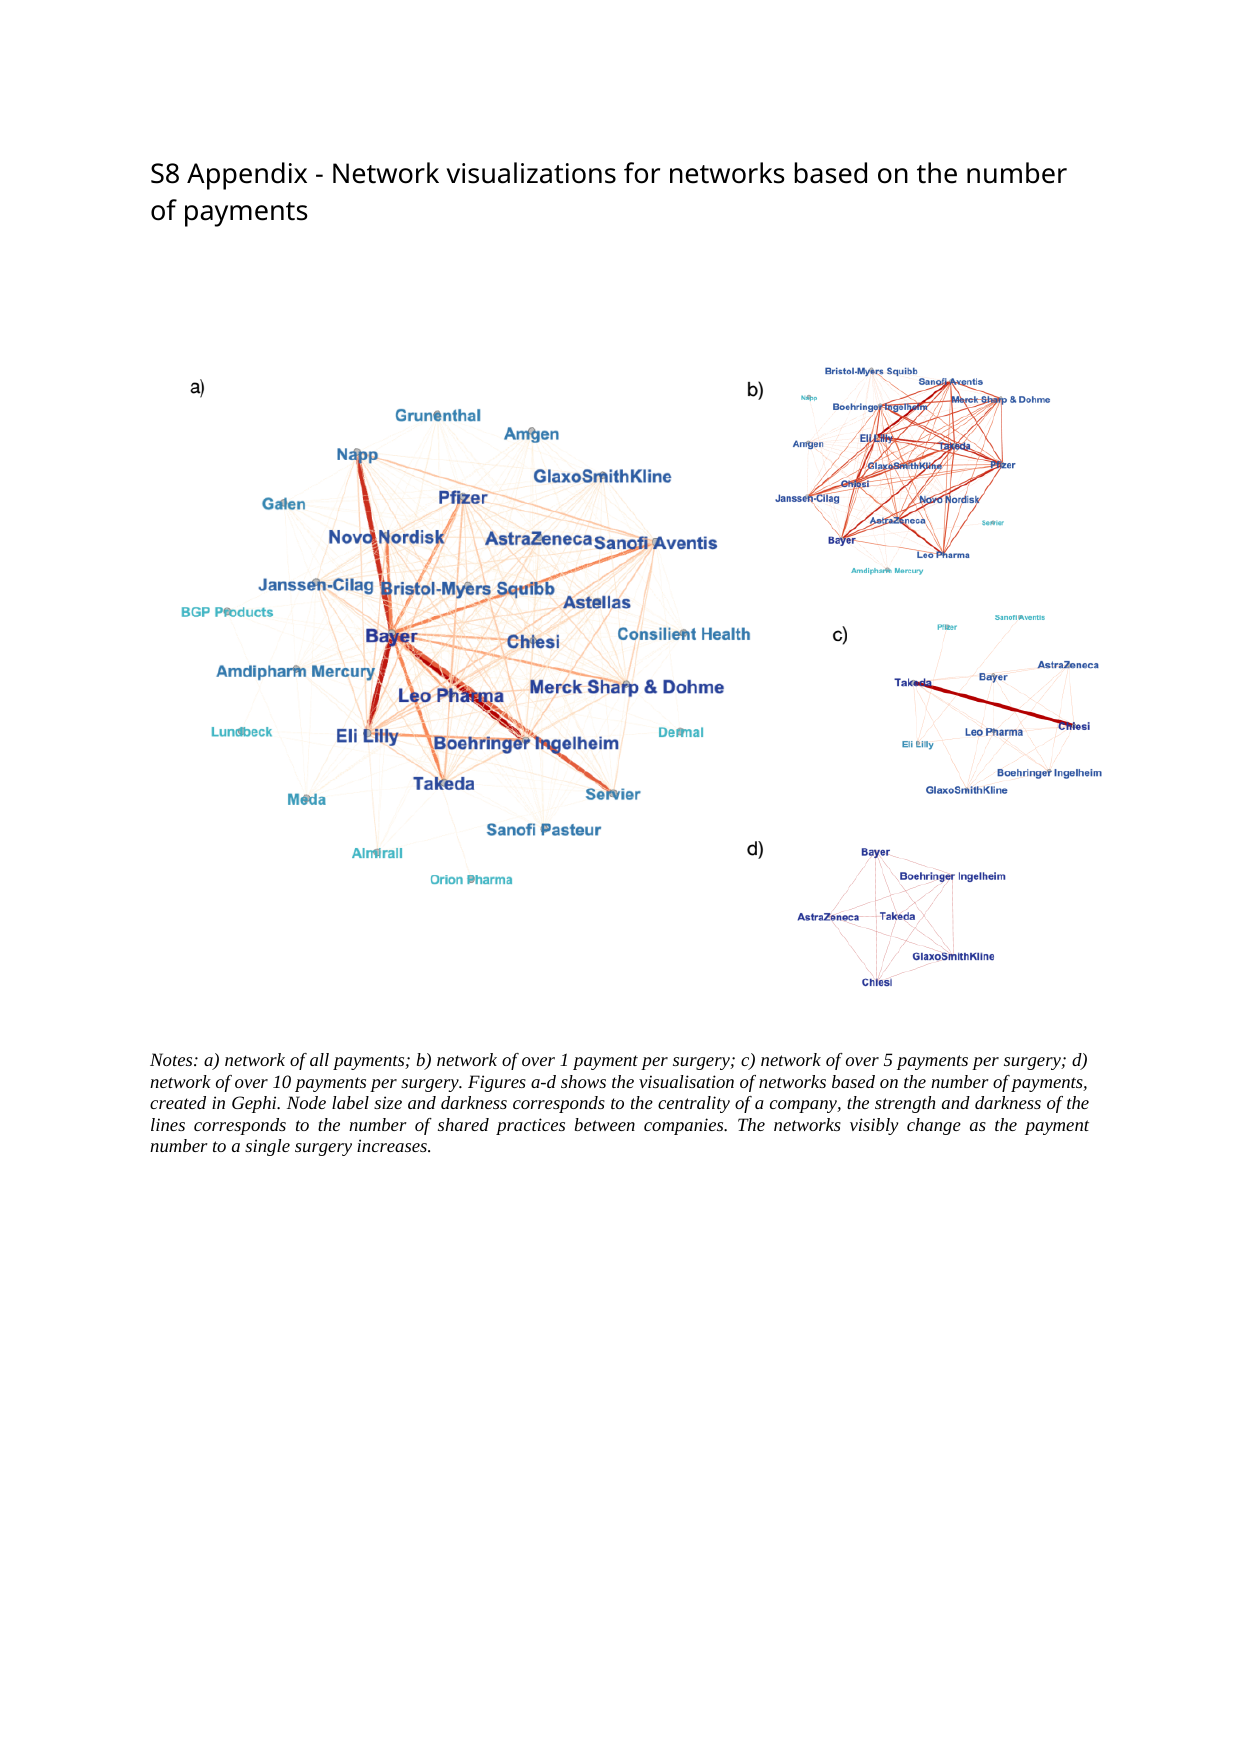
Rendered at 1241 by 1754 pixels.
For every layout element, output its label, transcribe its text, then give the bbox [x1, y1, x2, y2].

subtitle S8 Appendix - Network visualizations for networks based on the number of payments [150, 154, 1090, 228]
text Notes: a) network of all payments; b) network of over 1 payment per surgery; c) network of over 5 payments per surgery; d) network of over 10 payments per surgery. Figures a-d shows the visualisation of networks based on the number of payments, created in Gephi. Node label size and darkness corresponds to the centrality of a company, the strength and darkness of the lines corresponds to the number of shared practices between companies. The networks visibly change as the payment number to a single surgery increases. [150, 1049, 1090, 1157]
